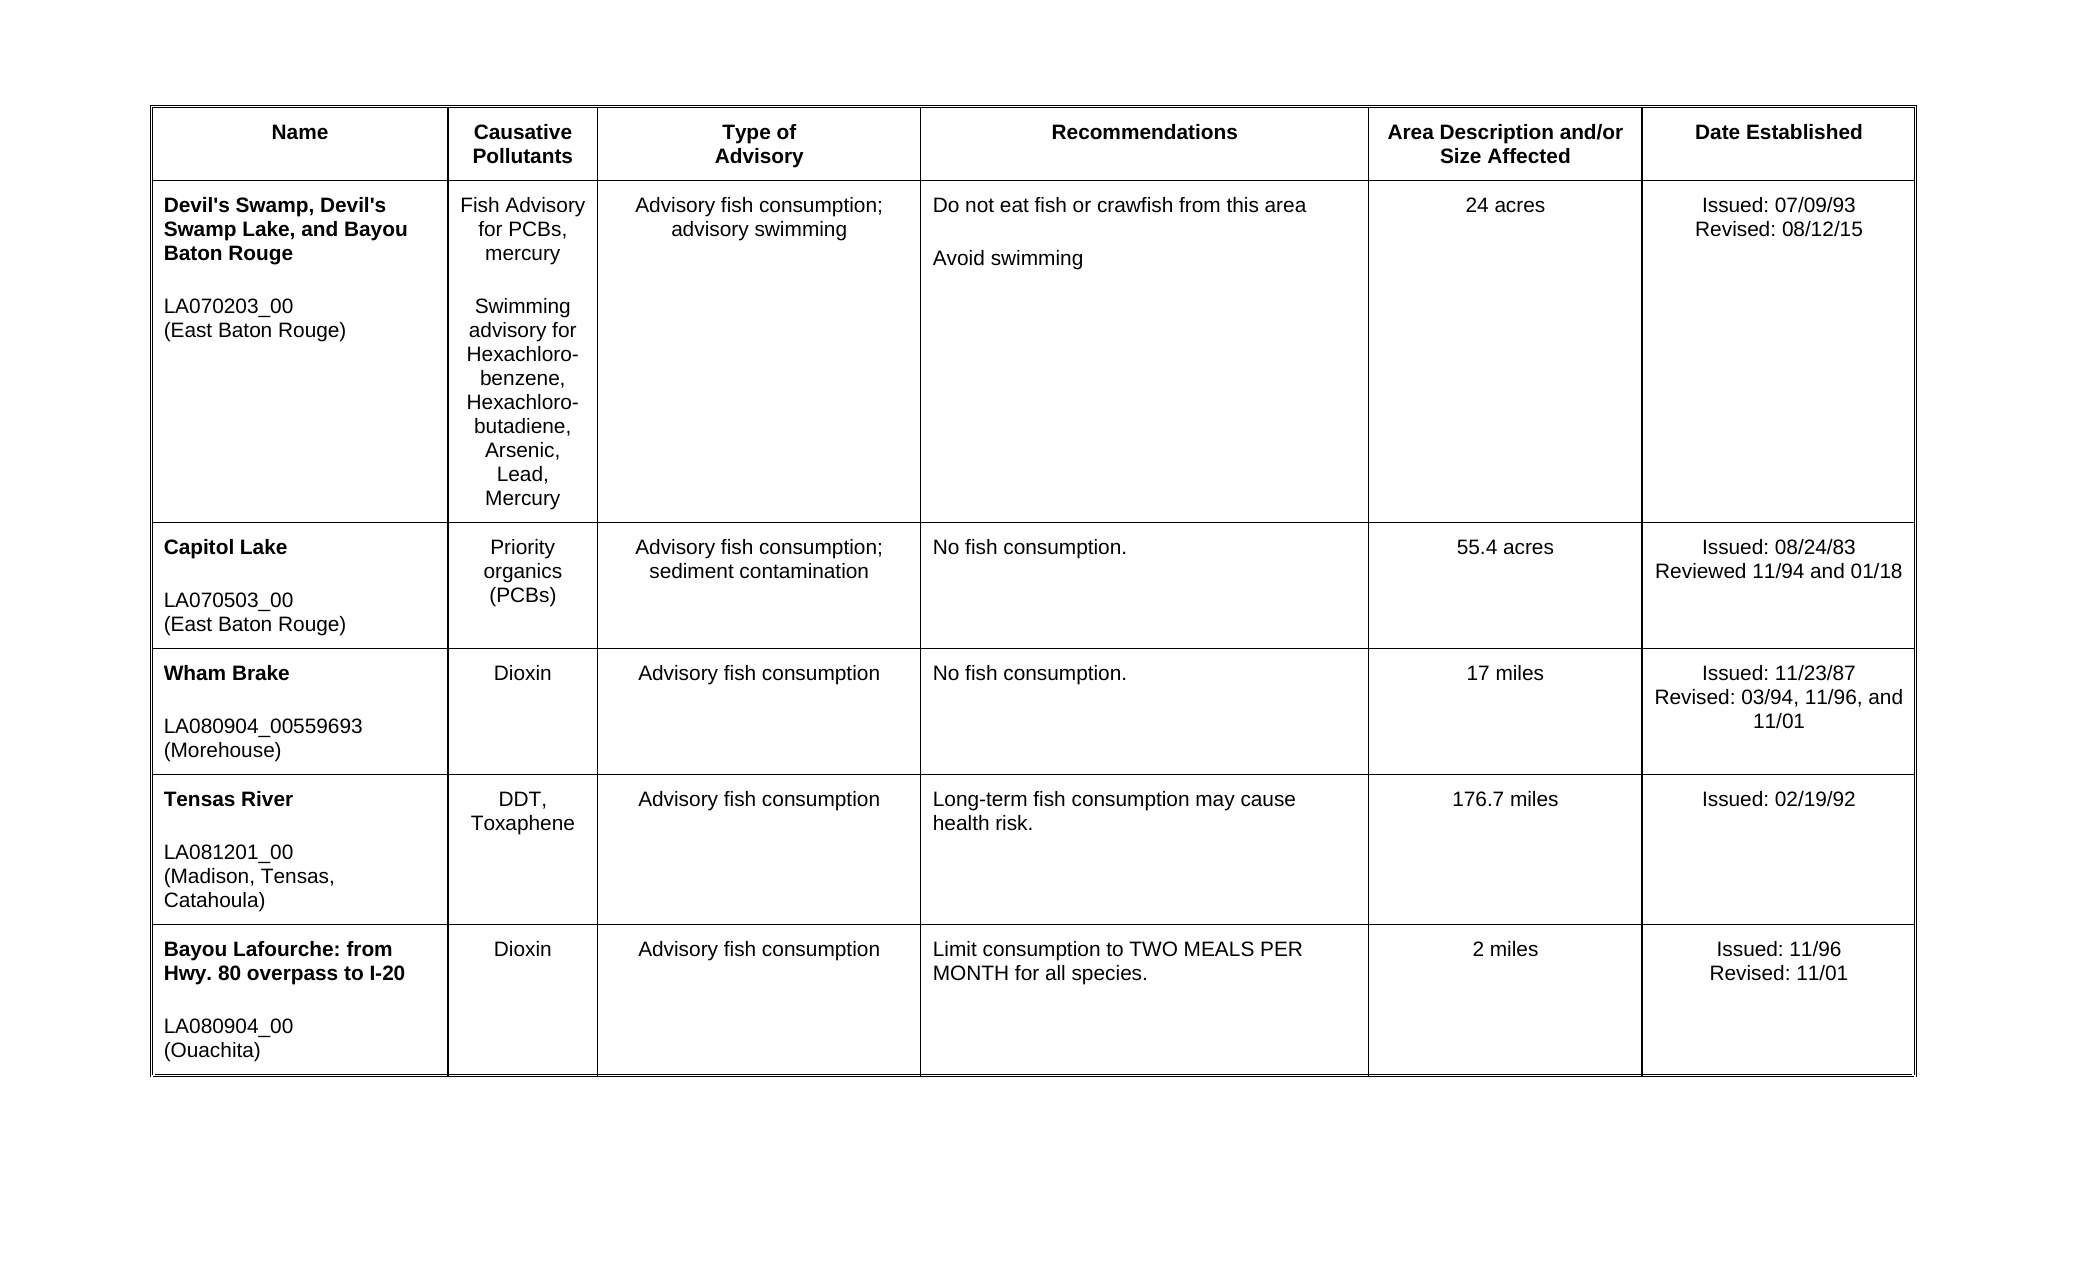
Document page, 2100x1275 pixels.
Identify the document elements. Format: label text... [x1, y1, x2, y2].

table_cell Advisory fish consumption; sediment contamination [598, 523, 920, 648]
table_cell Dioxin [449, 925, 597, 1074]
table_header Area Description and/or Size Affected [1369, 108, 1641, 180]
table_cell 2 miles [1369, 925, 1641, 1074]
table_cell DDT, Toxaphene [449, 775, 597, 924]
table_cell 24 acres [1369, 181, 1641, 522]
table_cell Capitol Lake LA070503_00 (East Baton Rouge) [153, 523, 447, 648]
table_header Date Established [1643, 108, 1914, 180]
table_cell No fish consumption. [921, 523, 1368, 648]
table_cell Wham Brake LA080904_00559693 (Morehouse) [153, 649, 447, 774]
table_cell Issued: 02/19/92 [1643, 775, 1914, 924]
table_cell Issued: 11/96 Revised: 11/01 [1643, 925, 1914, 1074]
table_cell Advisory fish consumption [598, 649, 920, 774]
table_cell Priority organics (PCBs) [449, 523, 597, 648]
table_cell Advisory fish consumption [598, 925, 920, 1074]
table_cell Tensas River LA081201_00 (Madison, Tensas, Catahoula) [153, 775, 447, 924]
table_cell Issued: 07/09/93 Revised: 08/12/15 [1643, 181, 1914, 522]
table_cell Dioxin [449, 649, 597, 774]
table_cell No fish consumption. [921, 649, 1368, 774]
table_cell 17 miles [1369, 649, 1641, 774]
table_cell Advisory fish consumption [598, 775, 920, 924]
table_cell Limit consumption to TWO MEALS PER MONTH for all species. [921, 925, 1368, 1074]
table_cell Devil's Swamp, Devil's Swamp Lake, and Bayou Baton Rouge LA070203_00 (East Baton Rouge) [153, 181, 447, 522]
table_header Causative Pollutants [449, 108, 597, 180]
table_cell Do not eat fish or crawfish from this area Avoid swimming [921, 181, 1368, 522]
table_cell Bayou Lafourche: from Hwy. 80 overpass to I-20 LA080904_00 (Ouachita) [153, 925, 447, 1074]
table_cell 176.7 miles [1369, 775, 1641, 924]
table_header Name [153, 108, 447, 180]
table_header Type of Advisory [598, 108, 920, 180]
table_header Recommendations [921, 108, 1368, 180]
table_cell Fish Advisory for PCBs, mercury Swimming advisory for Hexachloro-benzene, Hexachloro-butadiene, Arsenic, Lead, Mercury [449, 181, 597, 522]
table_cell Issued: 08/24/83 Reviewed 11/94 and 01/18 [1643, 523, 1914, 648]
table_cell Advisory fish consumption; advisory swimming [598, 181, 920, 522]
table_cell 55.4 acres [1369, 523, 1641, 648]
table_cell [152, 1074, 1916, 1125]
table_cell Long-term fish consumption may cause health risk. [921, 775, 1368, 924]
table_cell Issued: 11/23/87 Revised: 03/94, 11/96, and 11/01 [1643, 649, 1914, 774]
